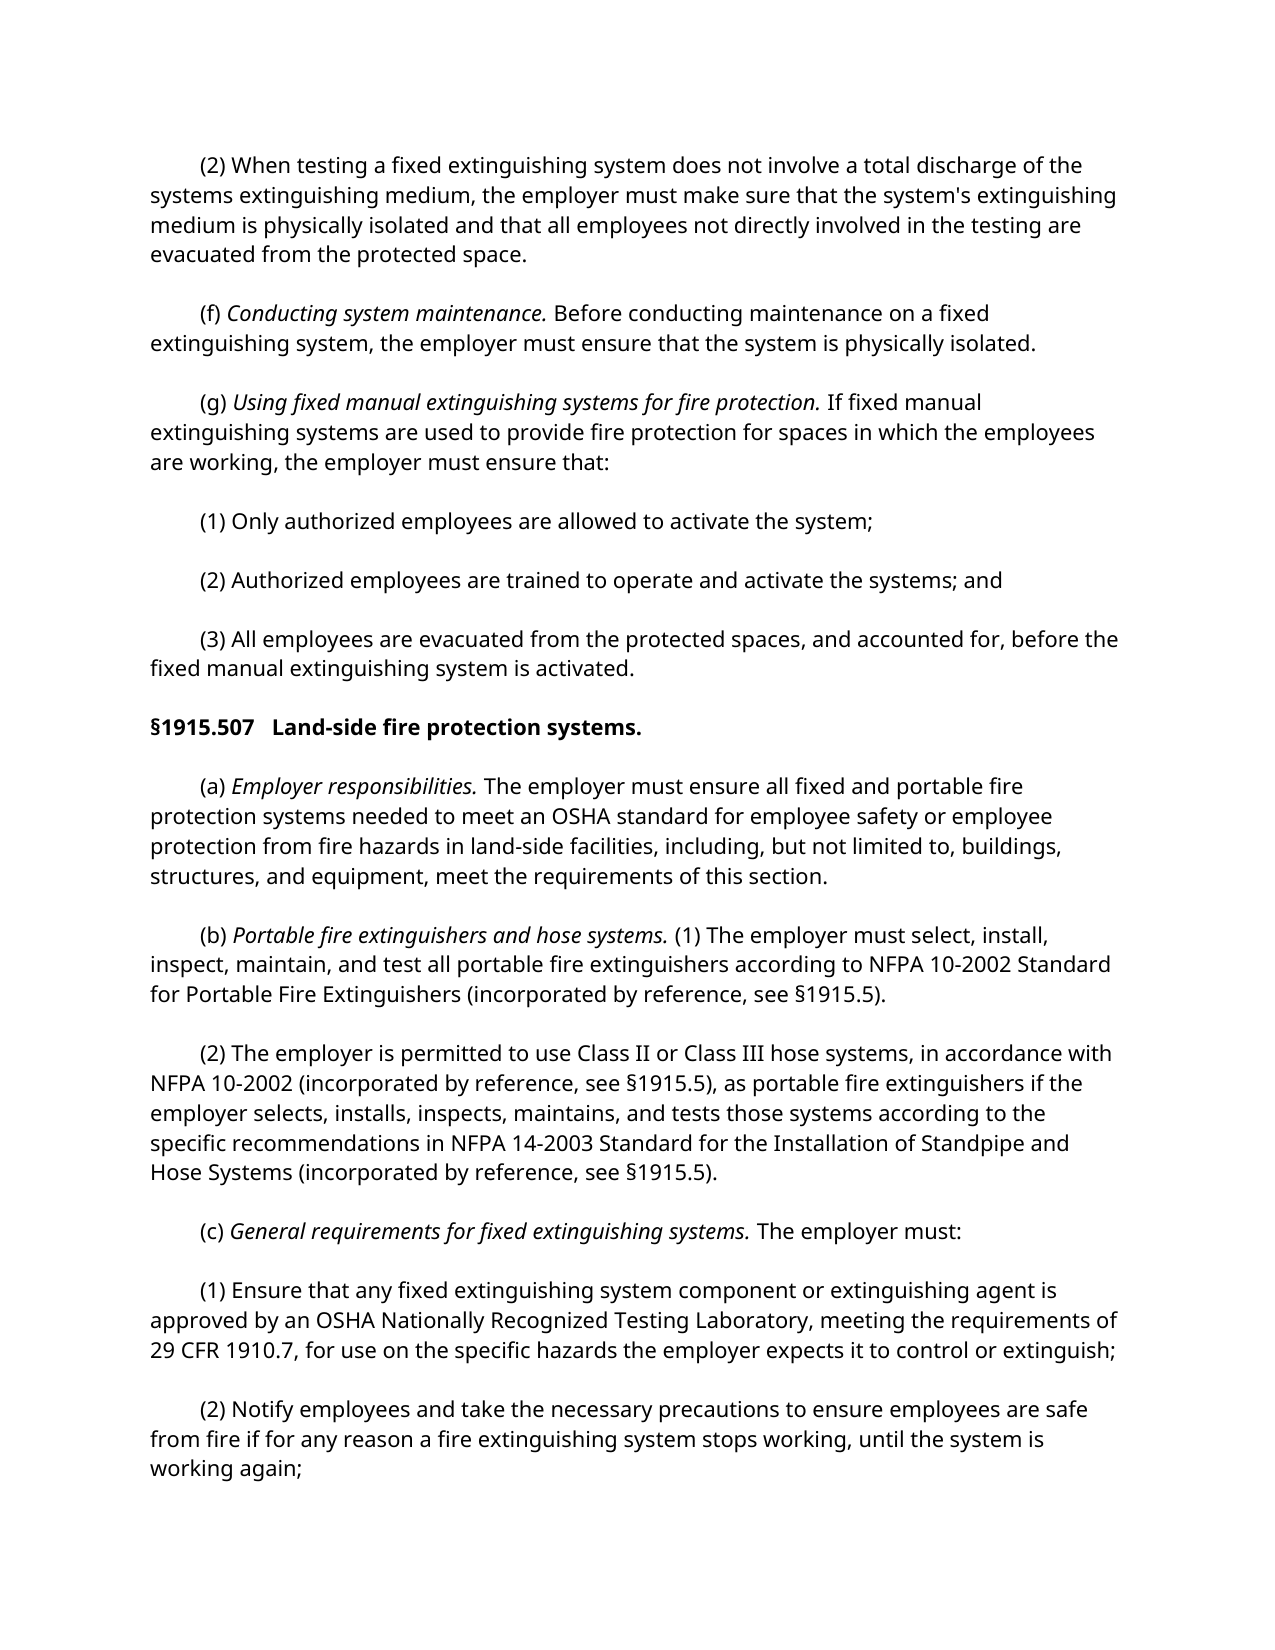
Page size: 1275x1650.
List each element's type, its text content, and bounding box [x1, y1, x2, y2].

text (b) Portable fire extinguishers and hose systems. (1) The employer must select, install, inspect, maintain, and test all portable fire extinguishers according to NFPA 10-2002 Standard for Portable Fire Extinguishers (incorporated by reference, see §1915.5). [150, 919, 1125, 1009]
text (1) Ensure that any fixed extinguishing system component or extinguishing agent is approved by an OSHA Nationally Recognized Testing Laboratory, meeting the requirements of 29 CFR 1910.7, for use on the specific hazards the employer expects it to control or extinguish; [150, 1275, 1125, 1364]
text §1915.507 Land-side fire protection systems. [150, 712, 1125, 742]
text (1) Only authorized employees are allowed to activate the system; [150, 506, 1125, 535]
text (a) Employer responsibilities. The employer must ensure all fixed and portable fire protection systems needed to meet an OSHA standard for employee safety or employee protection from fire hazards in land-side facilities, including, but not limited to, buildings, structures, and equipment, meet the requirements of this section. [150, 771, 1125, 890]
text (2) Notify employees and take the necessary precautions to ensure employees are safe from fire if for any reason a fire extinguishing system stops working, until the system is working again; [150, 1394, 1125, 1483]
text (c) General requirements for fixed extinguishing systems. The employer must: [150, 1216, 1125, 1246]
text (3) All employees are evacuated from the protected spaces, and accounted for, before the fixed manual extinguishing system is activated. [150, 623, 1125, 683]
text (f) Conducting system maintenance. Before conducting maintenance on a fixed extinguishing system, the employer must ensure that the system is physically isolated. [150, 298, 1125, 358]
text (2) When testing a fixed extinguishing system does not involve a total discharge of the systems extinguishing medium, the employer must make sure that the system's extinguishing medium is physically isolated and that all employees not directly involved in the testing are evacuated from the protected space. [150, 150, 1125, 269]
text (g) Using fixed manual extinguishing systems for fire protection. If fixed manual extinguishing systems are used to provide fire protection for spaces in which the employees are working, the employer must ensure that: [150, 387, 1125, 476]
text (2) Authorized employees are trained to operate and activate the systems; and [150, 564, 1125, 594]
text (2) The employer is permitted to use Class II or Class III hose systems, in accordance with NFPA 10-2002 (incorporated by reference, see §1915.5), as portable fire extinguishers if the employer selects, installs, inspects, maintains, and tests those systems according to the specific recommendations in NFPA 14-2003 Standard for the Installation of Standpipe and Hose Systems (incorporated by reference, see §1915.5). [150, 1038, 1125, 1187]
